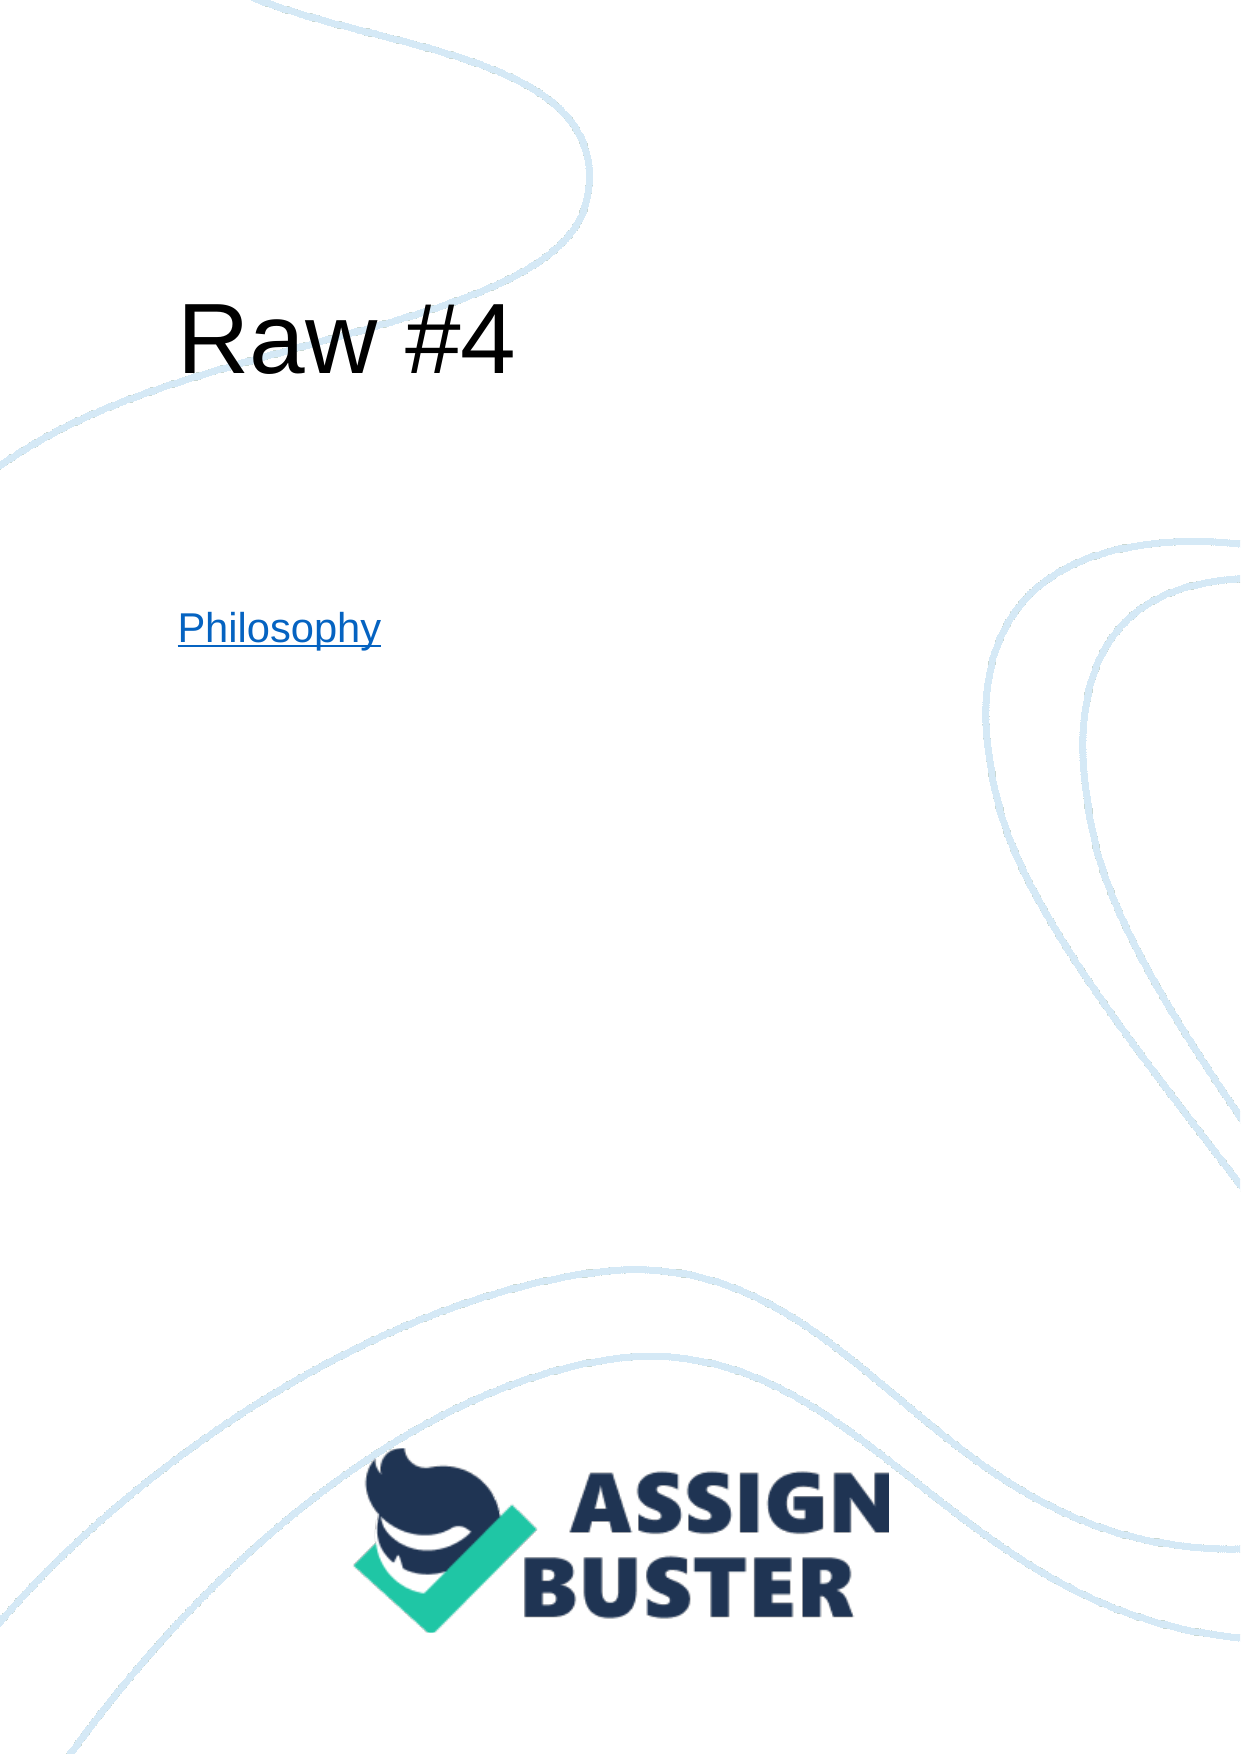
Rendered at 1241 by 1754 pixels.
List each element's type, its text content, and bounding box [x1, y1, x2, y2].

text Philosophy [177, 604, 1152, 652]
subtitle Raw #4 [177, 279, 1152, 394]
picture [0, 0, 1241, 1754]
